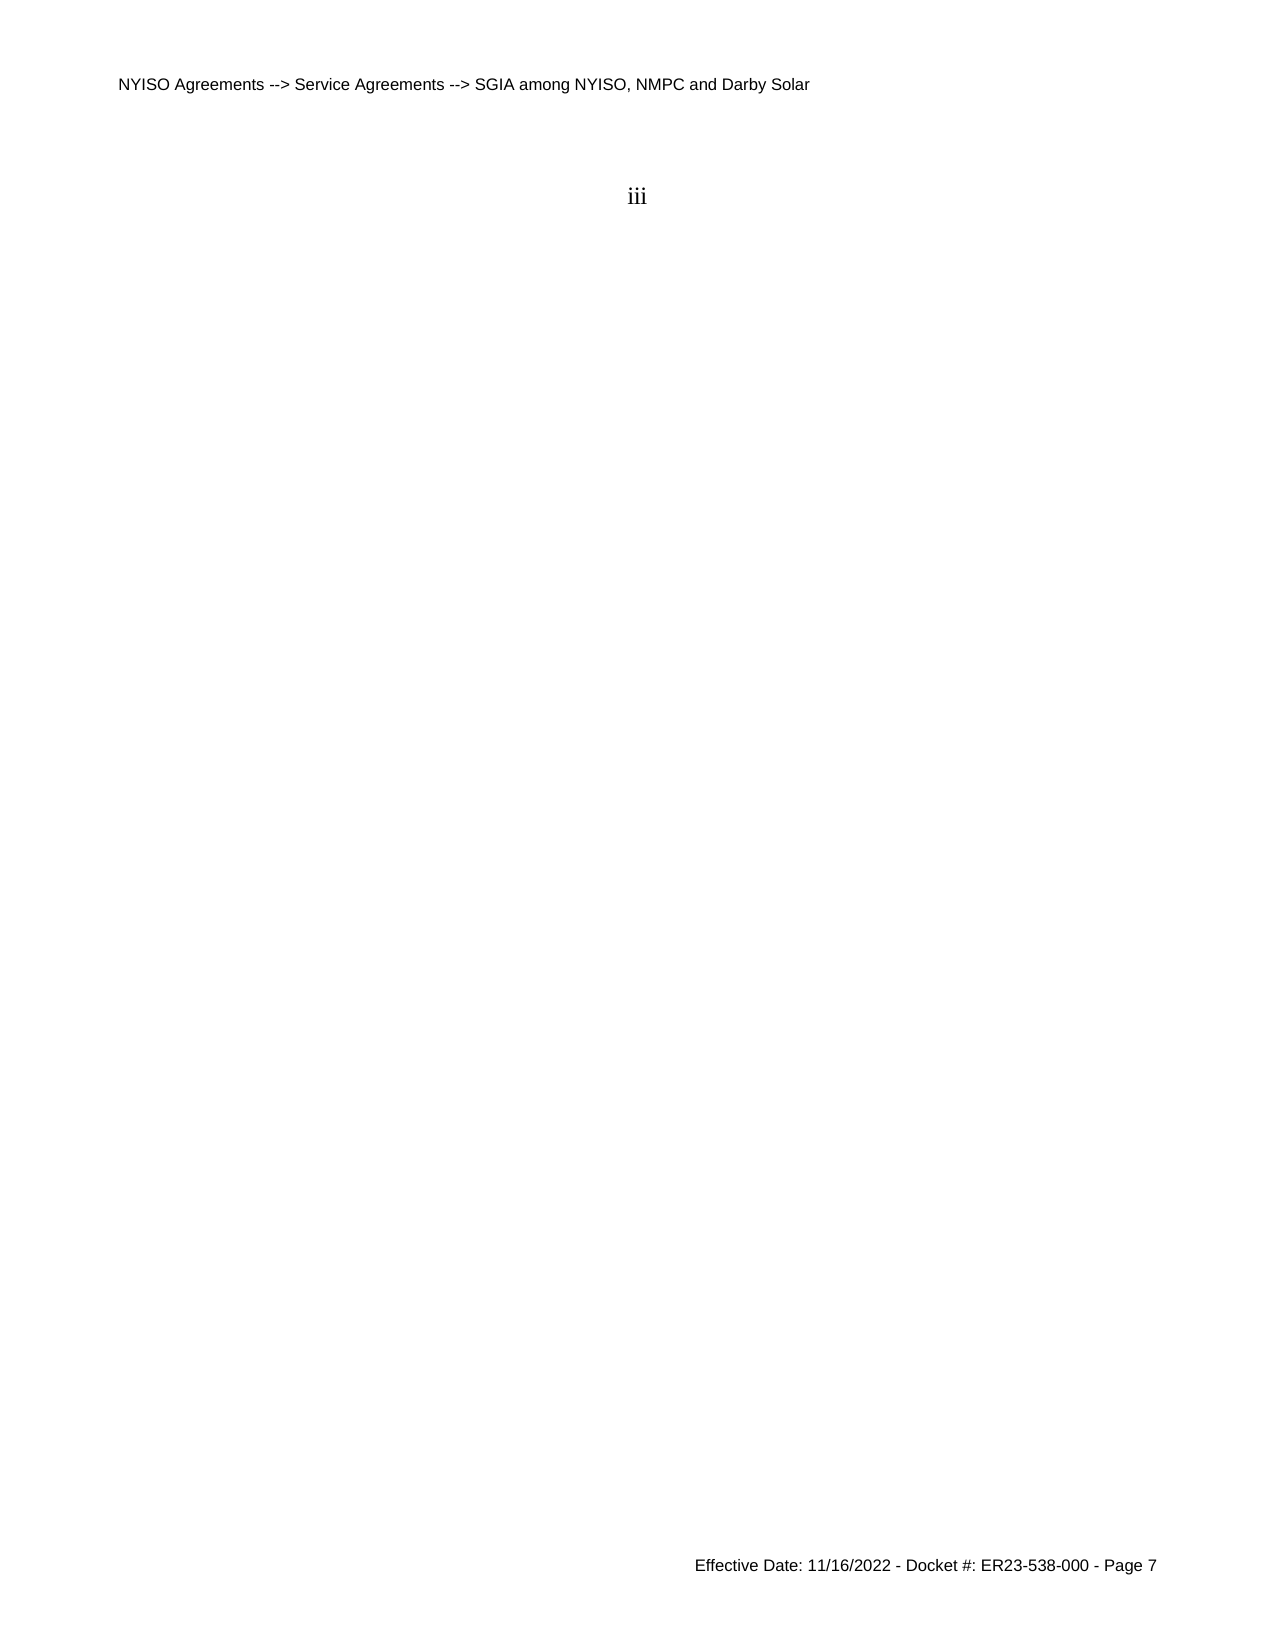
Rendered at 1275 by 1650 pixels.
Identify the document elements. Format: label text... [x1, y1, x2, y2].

text iii [627, 181, 1275, 210]
